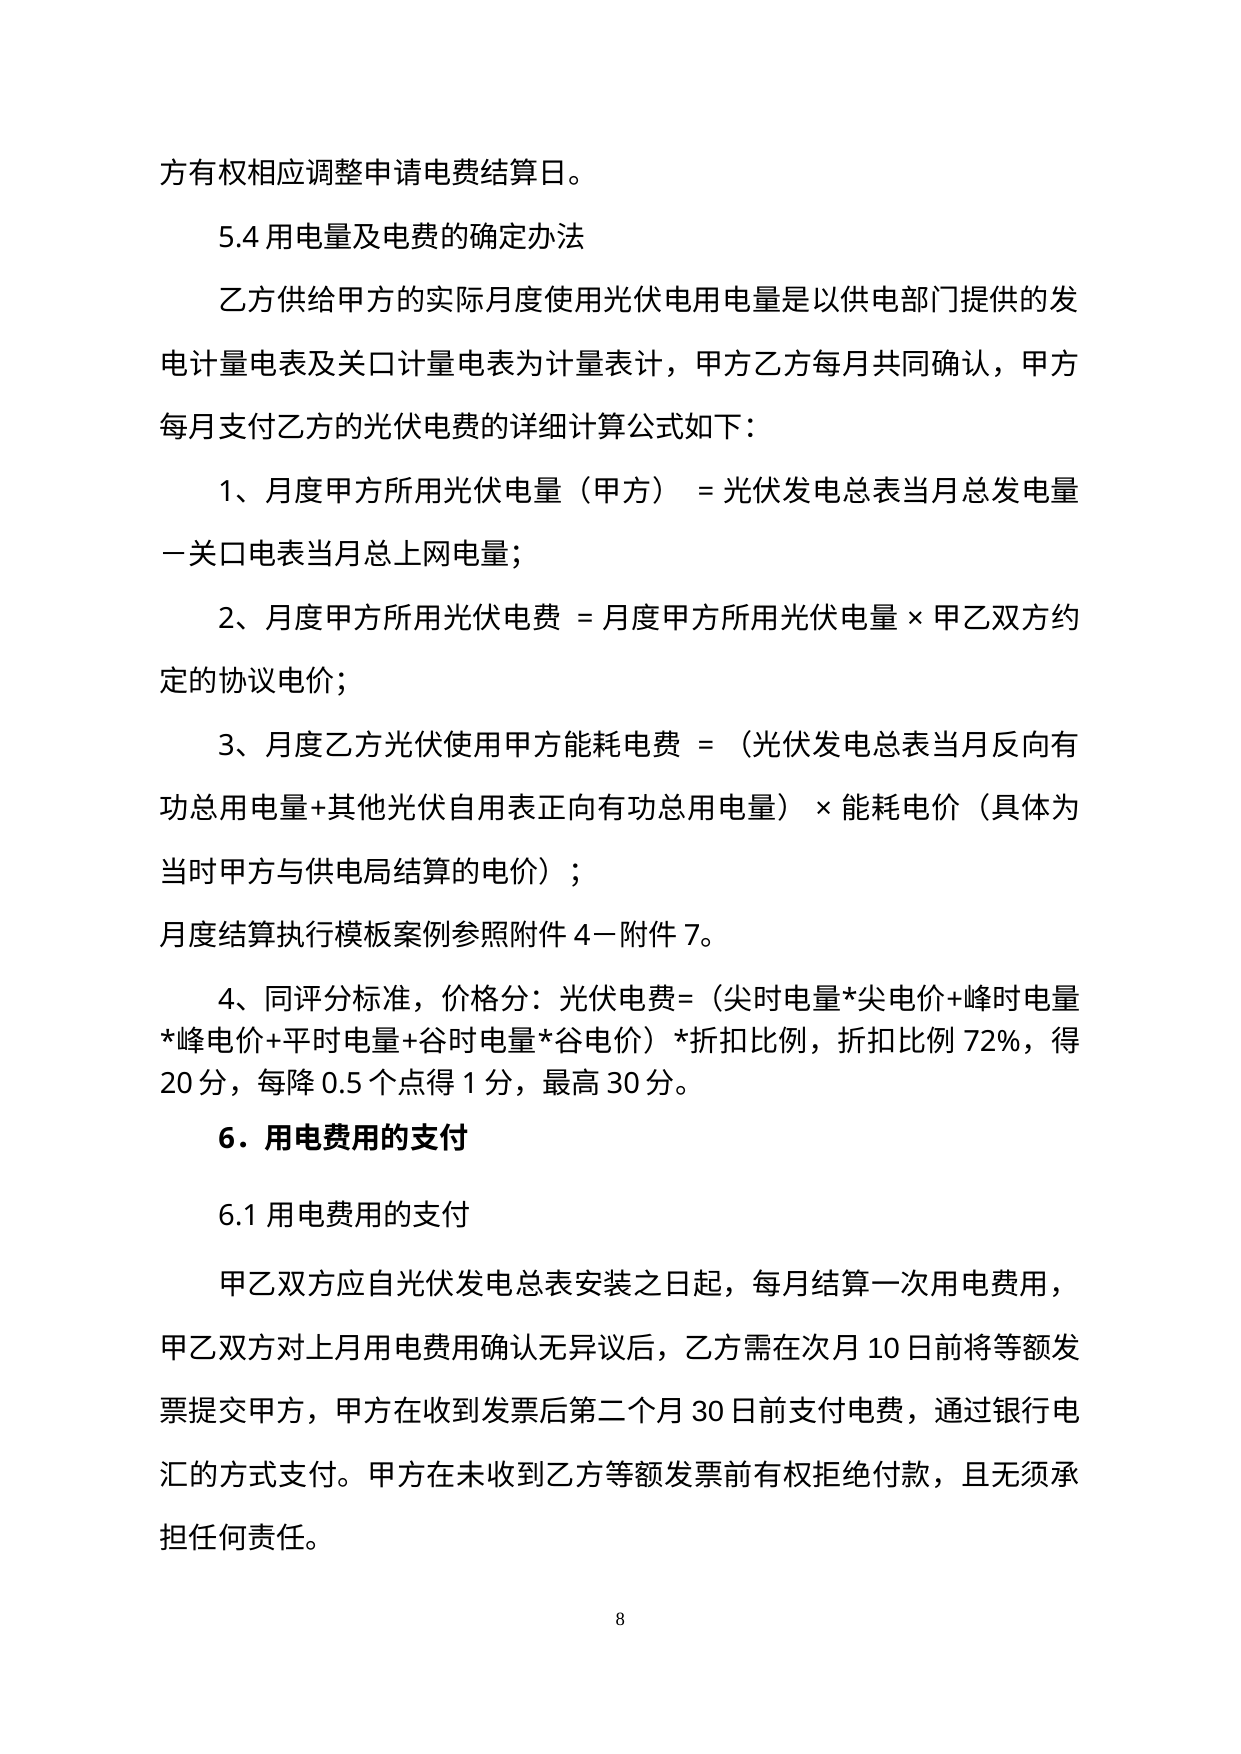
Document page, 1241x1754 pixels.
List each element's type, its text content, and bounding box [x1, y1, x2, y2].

text 3、月度乙方光伏使用甲方能耗电费 = （光伏发电总表当月反向有功总用电量+其他光伏自用表正向有功总用电量） × 能耗电价（具体为当时甲方与供电局结算的电价）； [159, 721, 1081, 891]
text 6．用电费用的支付 [159, 1115, 1081, 1157]
text 月度结算执行模板案例参照附件4－附件7。 [159, 912, 1081, 954]
text 1、月度甲方所用光伏电量（甲方） = 光伏发电总表当月总发电量－关口电表当月总上网电量； [159, 467, 1081, 573]
text 2、月度甲方所用光伏电费 = 月度甲方所用光伏电量 × 甲乙双方约定的协议电价； [159, 594, 1081, 700]
text 6.1 用电费用的支付 [159, 1191, 1081, 1233]
text 5.4用电量及电费的确定办法 [159, 213, 1081, 256]
text 甲乙双方应自光伏发电总表安装之日起，每月结算一次用电费用，甲乙双方对上月用电费用确认无异议后，乙方需在次月10日前将等额发票提交甲方，甲方在收到发票后第二个月30日前支付电费，通过银行电汇的方式支付。甲方在未收到乙方等额发票前有权拒绝付款，且无须承担任何责任。 [159, 1261, 1081, 1557]
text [159, 150, 1081, 192]
text 4、同评分标准，价格分：光伏电费=（尖时电量*尖电价+峰时电量*峰电价+平时电量+谷时电量*谷电价）*折扣比例，折扣比例72%，得20分，每降0.5个点得1分，最高30分。 [159, 975, 1081, 1102]
text 乙方供给甲方的实际月度使用光伏电用电量是以供电部门提供的发电计量电表及关口计量电表为计量表计，甲方乙方每月共同确认，甲方每月支付乙方的光伏电费的详细计算公式如下： [159, 277, 1081, 446]
